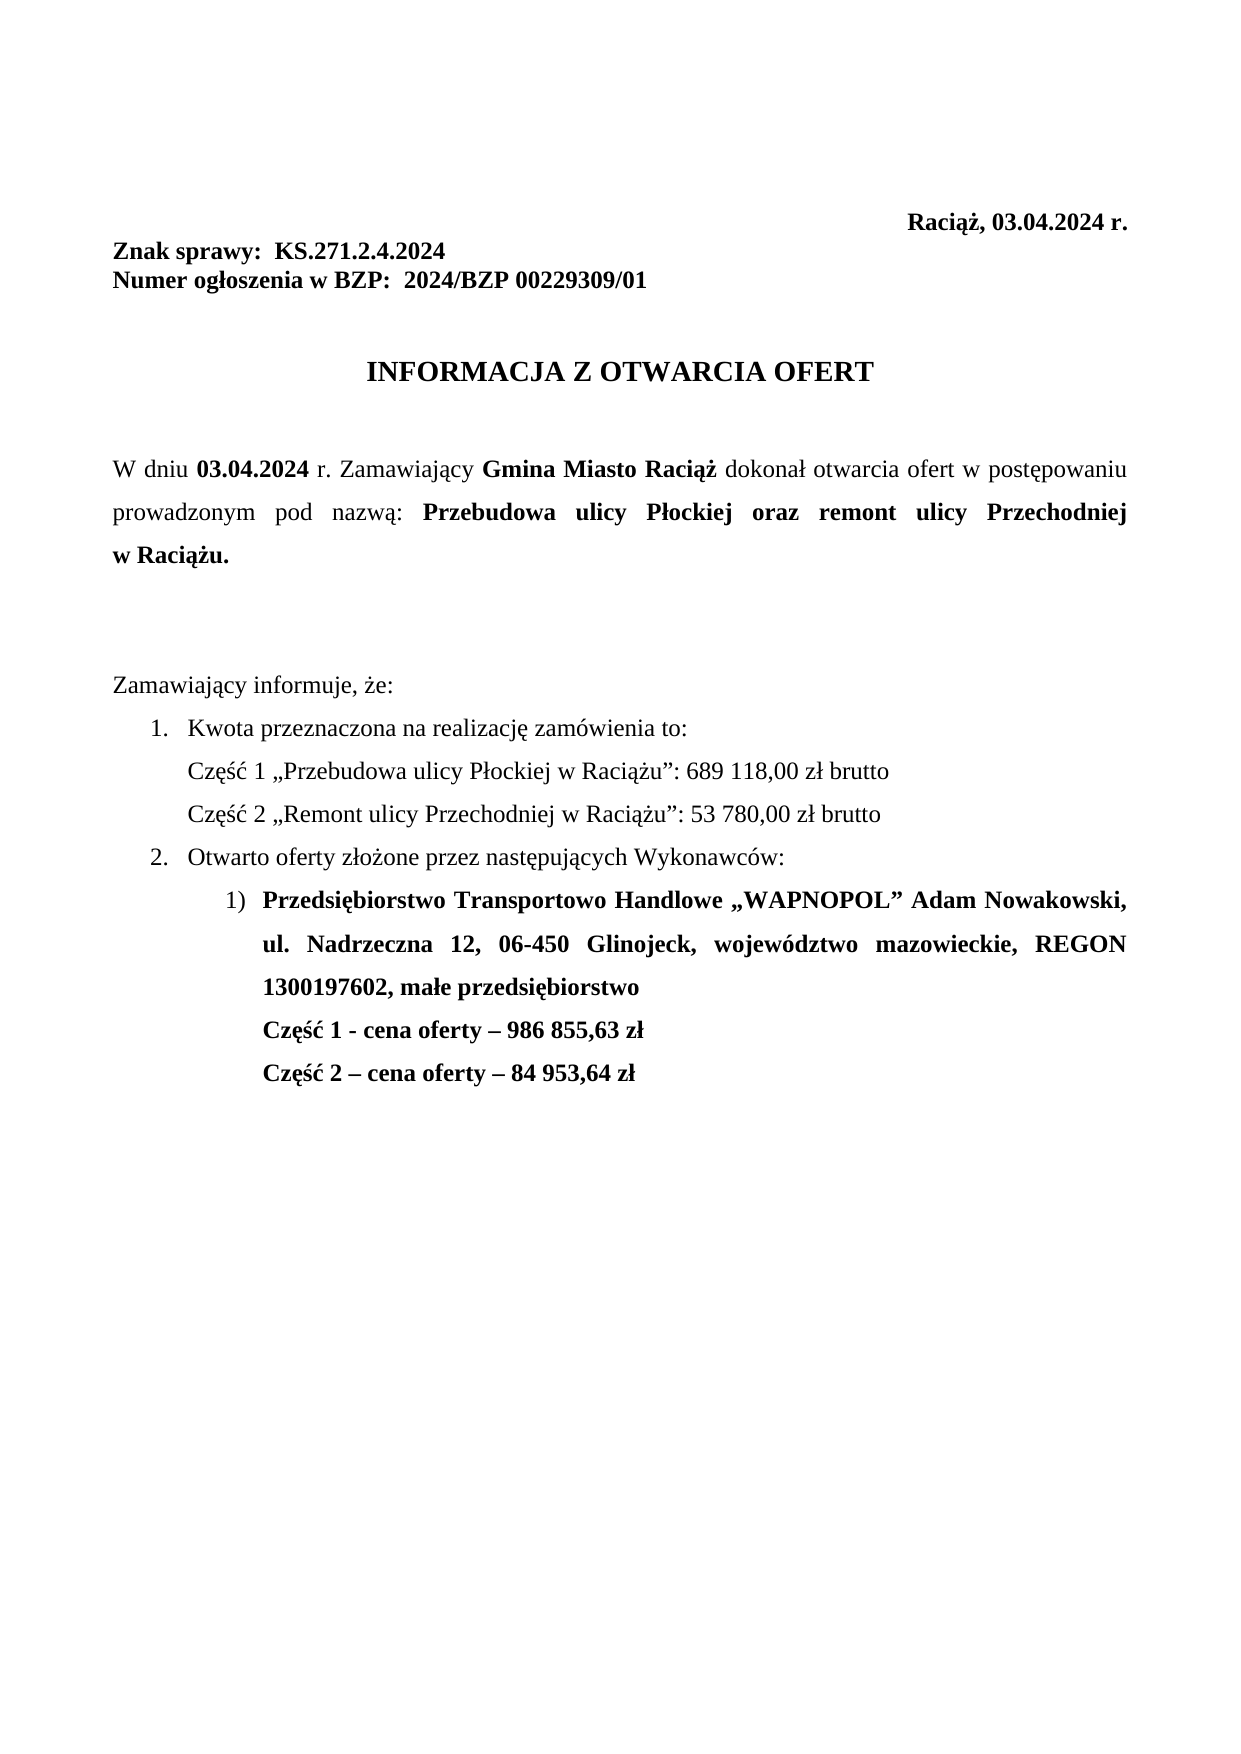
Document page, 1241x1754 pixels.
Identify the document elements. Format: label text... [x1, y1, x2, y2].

text Znak sprawy: KS.271.2.4.2024 [112, 236, 1128, 265]
text Część 2 „Remont ulicy Przechodniej w Raciążu”: 53 780,00 zł brutto [187, 799, 1128, 828]
text Raciąż, 03.04.2024 r. [112, 207, 1128, 236]
text INFORMACJA Z OTWARCIA OFERT [112, 354, 1128, 387]
list Kwota przeznaczona na realizację zamówienia to: [150, 713, 1128, 742]
text W dniu 03.04.2024 r. Zamawiający Gmina Miasto Raciąż dokonał otwarcia ofert w postępowaniu prowadzonym pod nazwą: Przebudowa ulicy Płockiej oraz remont ulicy Przechodniej w Raciążu. [112, 454, 1128, 569]
text Zamawiający informuje, że: [112, 670, 1128, 699]
text Część 1 „Przebudowa ulicy Płockiej w Raciążu”: 689 118,00 zł brutto [187, 756, 1128, 785]
list Przedsiębiorstwo Transportowo Handlowe „WAPNOPOL” Adam Nowakowski, ul. Nadrzeczna 12, 06-450 Glinojeck, województwo mazowieckie, REGON 1300197602, małe przedsiębiorstwo [225, 886, 1128, 1001]
text Część 2 – cena oferty – 84 953,64 zł [262, 1058, 1128, 1087]
text Numer ogłoszenia w BZP: 2024/BZP 00229309/01 [112, 265, 1128, 294]
list Otwarto oferty złożone przez następujących Wykonawców: [150, 842, 1128, 871]
text Część 1 - cena oferty – 986 855,63 zł [262, 1015, 1128, 1044]
